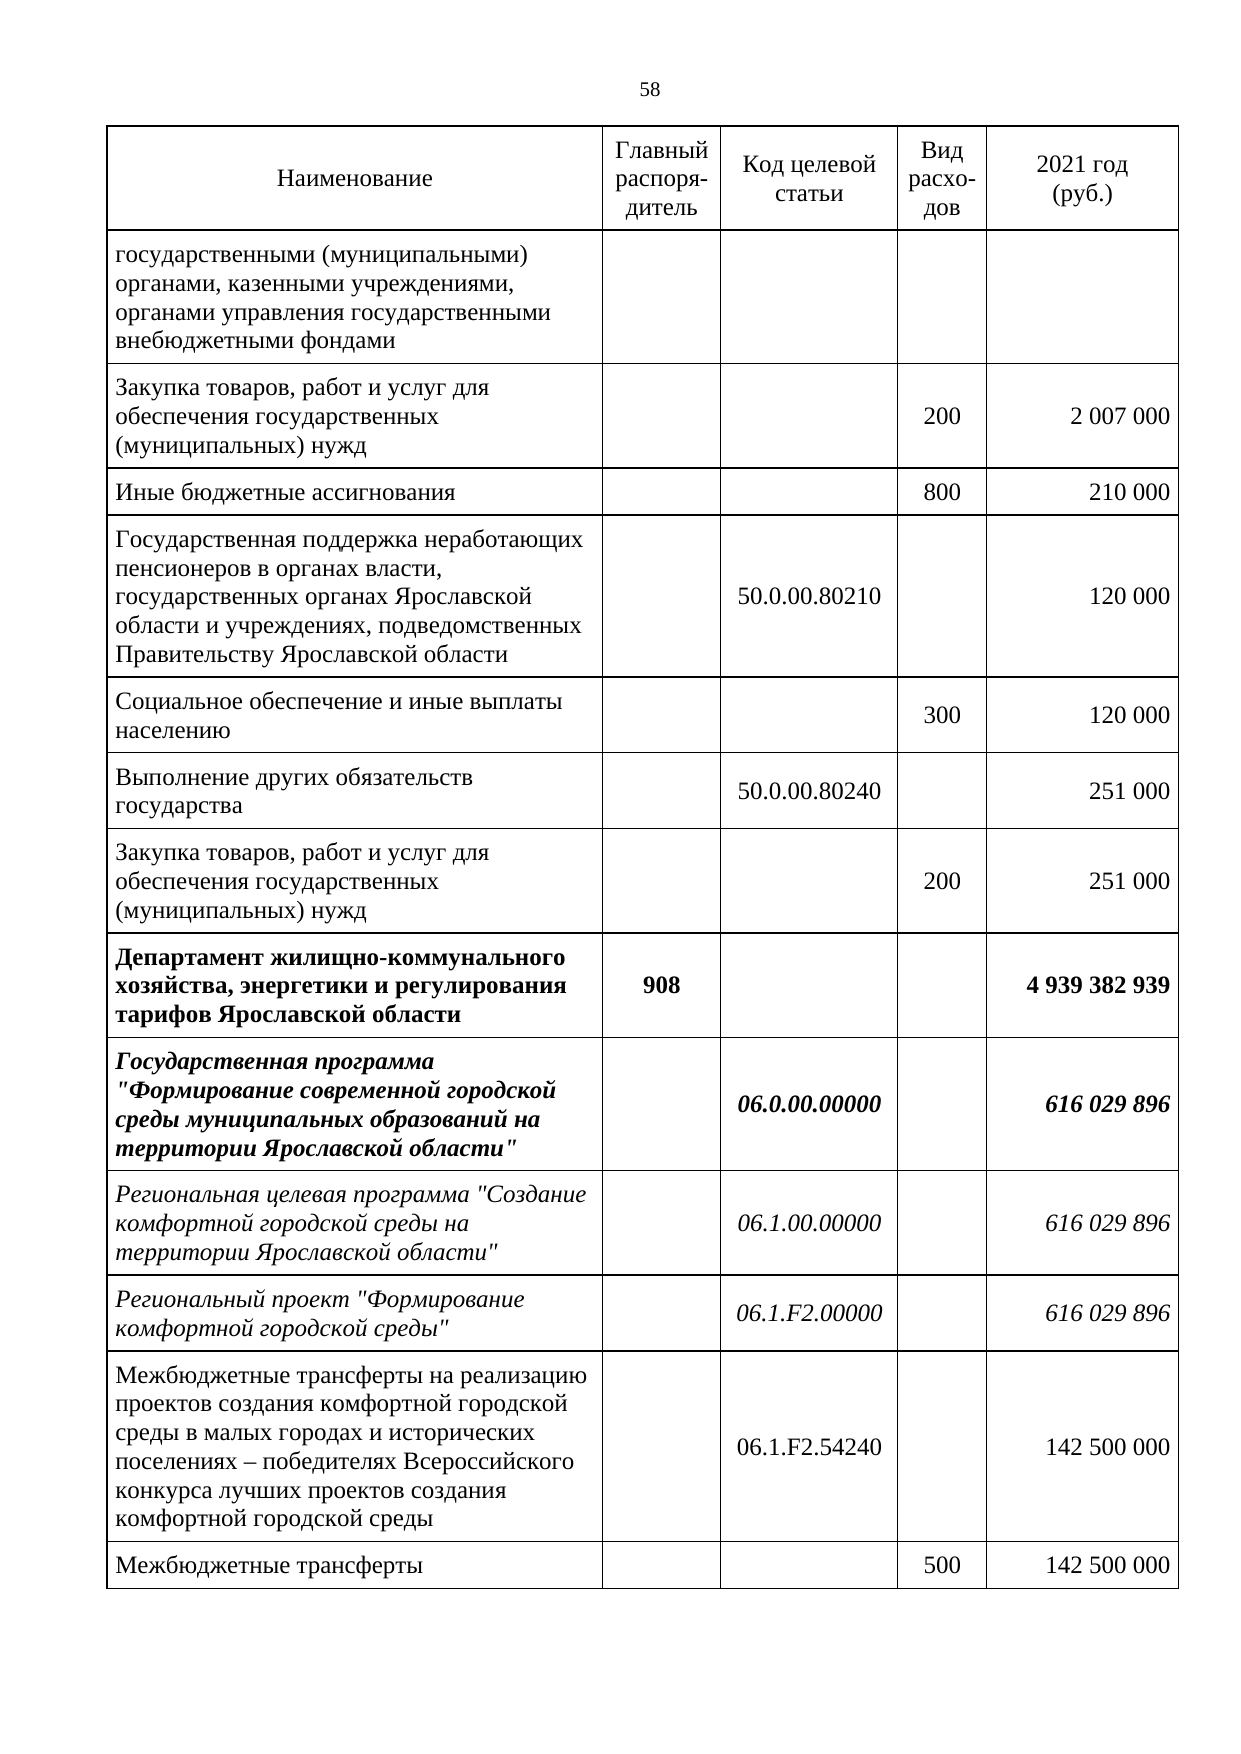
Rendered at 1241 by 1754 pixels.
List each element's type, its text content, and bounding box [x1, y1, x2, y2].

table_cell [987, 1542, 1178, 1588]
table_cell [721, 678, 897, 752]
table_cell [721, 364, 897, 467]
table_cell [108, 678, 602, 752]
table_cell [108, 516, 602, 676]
table_header Наименование [108, 127, 602, 229]
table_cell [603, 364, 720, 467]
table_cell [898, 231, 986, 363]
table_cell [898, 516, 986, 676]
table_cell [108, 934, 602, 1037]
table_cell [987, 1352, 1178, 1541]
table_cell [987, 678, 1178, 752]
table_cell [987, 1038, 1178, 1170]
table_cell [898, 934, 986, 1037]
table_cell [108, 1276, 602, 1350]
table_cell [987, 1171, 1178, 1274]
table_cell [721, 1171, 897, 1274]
table_header Главный распоря-дитель [603, 127, 720, 229]
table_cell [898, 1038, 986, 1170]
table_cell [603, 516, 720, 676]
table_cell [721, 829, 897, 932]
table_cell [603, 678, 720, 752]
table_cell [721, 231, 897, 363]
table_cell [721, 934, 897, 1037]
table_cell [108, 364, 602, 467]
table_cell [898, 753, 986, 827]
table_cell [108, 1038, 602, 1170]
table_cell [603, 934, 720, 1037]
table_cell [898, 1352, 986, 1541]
table_header Код целевой статьи [721, 127, 897, 229]
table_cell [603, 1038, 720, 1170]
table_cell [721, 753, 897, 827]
table_header Вид расхо-дов [898, 127, 986, 229]
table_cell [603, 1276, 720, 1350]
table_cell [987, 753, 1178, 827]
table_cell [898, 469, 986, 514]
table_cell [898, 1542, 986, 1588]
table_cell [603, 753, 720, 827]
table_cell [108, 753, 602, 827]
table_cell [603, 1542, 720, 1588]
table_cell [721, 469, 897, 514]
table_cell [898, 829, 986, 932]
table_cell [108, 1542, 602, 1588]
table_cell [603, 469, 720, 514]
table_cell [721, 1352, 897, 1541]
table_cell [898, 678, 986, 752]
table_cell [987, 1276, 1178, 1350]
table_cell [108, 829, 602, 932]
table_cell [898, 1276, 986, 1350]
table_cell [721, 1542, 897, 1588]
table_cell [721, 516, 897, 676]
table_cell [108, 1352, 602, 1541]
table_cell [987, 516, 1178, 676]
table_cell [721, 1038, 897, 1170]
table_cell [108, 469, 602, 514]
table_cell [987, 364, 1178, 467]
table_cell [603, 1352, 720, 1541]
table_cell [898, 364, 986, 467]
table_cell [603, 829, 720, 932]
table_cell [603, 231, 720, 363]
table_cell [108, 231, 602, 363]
table_header 2021 год (руб.) [987, 127, 1178, 229]
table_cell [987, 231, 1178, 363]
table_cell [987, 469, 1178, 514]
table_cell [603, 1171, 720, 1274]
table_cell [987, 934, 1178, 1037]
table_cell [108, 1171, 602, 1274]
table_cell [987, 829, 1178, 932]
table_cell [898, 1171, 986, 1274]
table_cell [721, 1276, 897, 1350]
